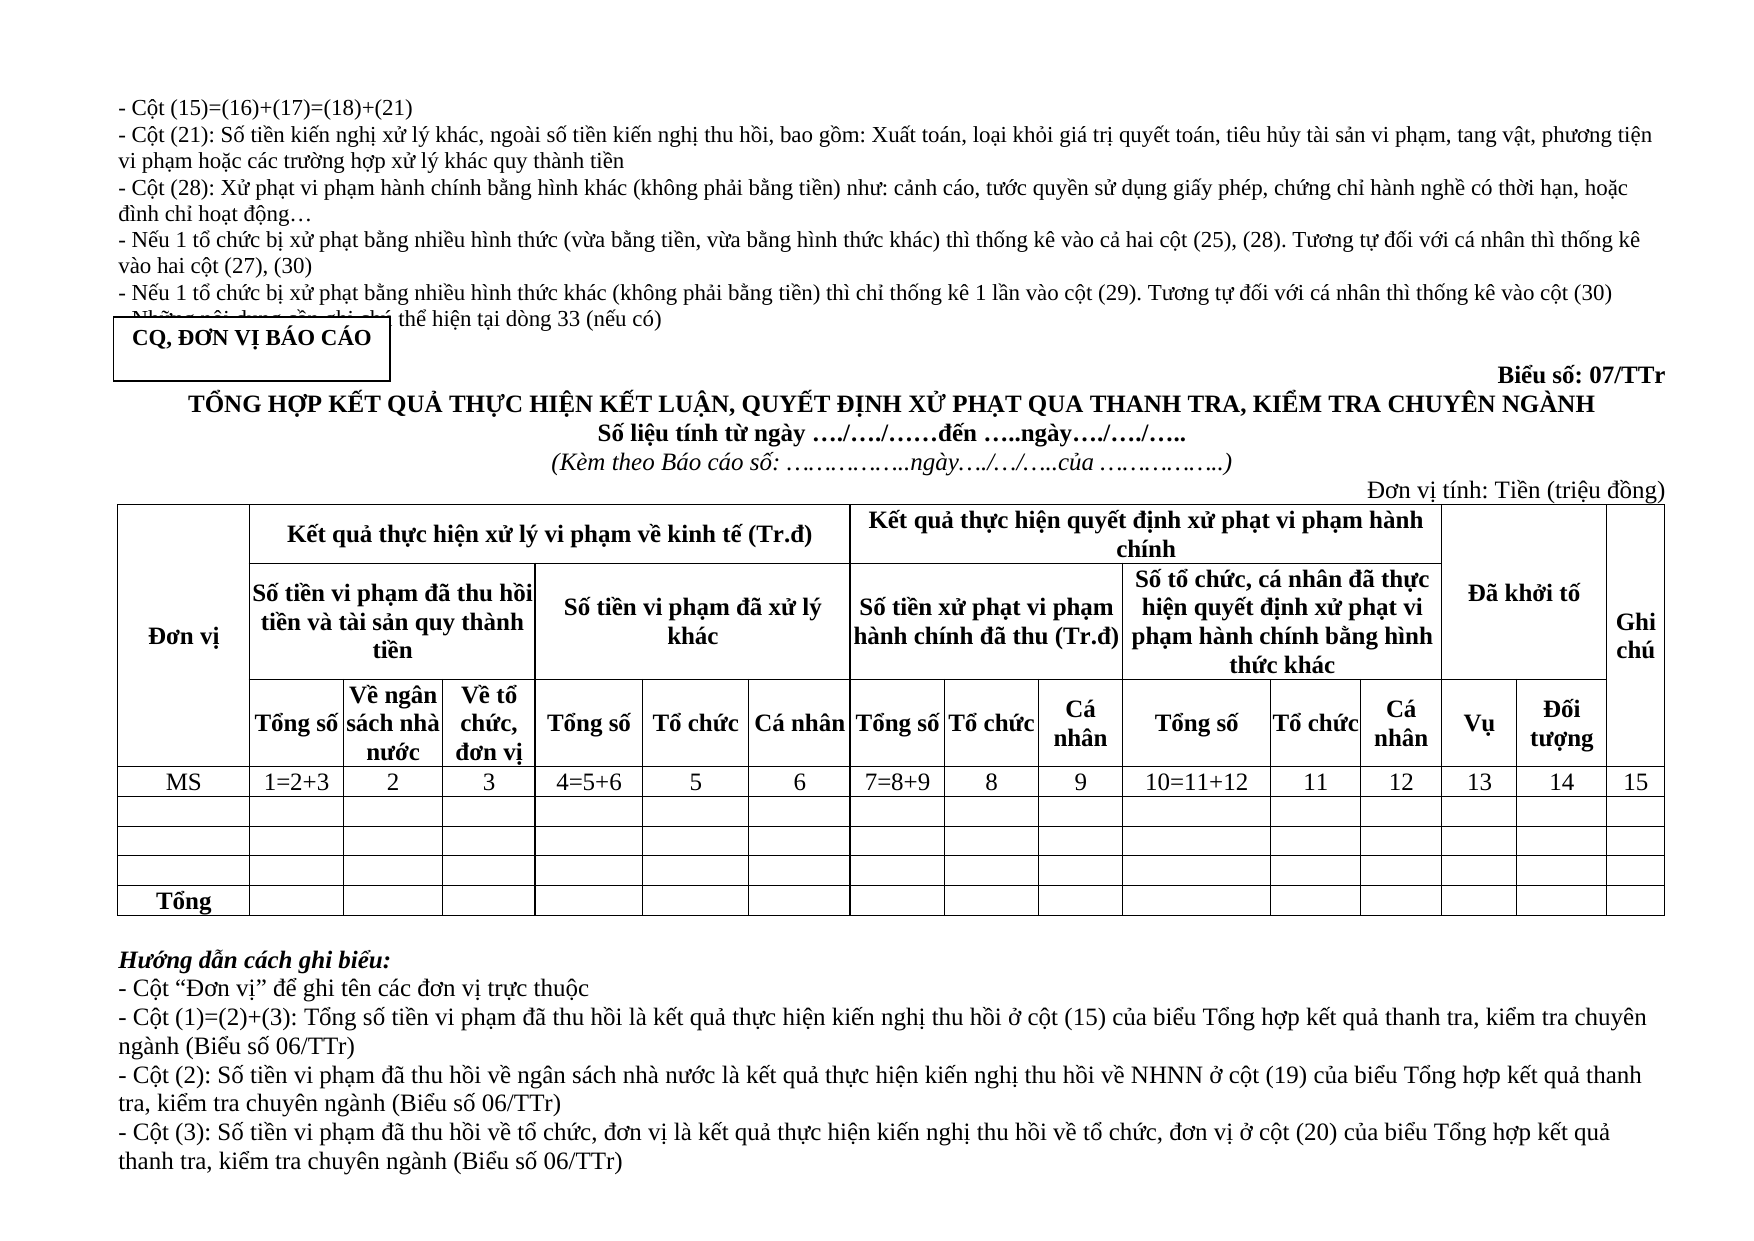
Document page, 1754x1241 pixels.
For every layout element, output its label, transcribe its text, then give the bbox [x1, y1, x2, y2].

table_cell [1039, 797, 1122, 826]
table_cell Số tổ chức, cá nhân đã thực hiện quyết định xử phạt vi phạm hành chính bằng hình thức khác [1123, 564, 1441, 679]
table_cell Số tiền vi phạm đã xử lý khác [536, 564, 849, 679]
table_cell [1039, 827, 1122, 855]
table_cell Tổng số [250, 680, 343, 766]
table_cell [443, 827, 534, 855]
table_cell [945, 827, 1038, 855]
table_cell 15 [1607, 767, 1664, 796]
text - Cột (1)=(2)+(3): Tổng số tiền vi phạm đã thu hồi là kết quả thực hiện kiến nghị thu hồi ở cột (15) của biểu Tổng hợp kết quả thanh tra, kiểm tra chuyên ngành (Biểu số 06/TTr) [118, 1002, 1665, 1060]
table_cell [344, 886, 442, 915]
text - Cột (15)=(16)+(17)=(18)+(21) [118, 94, 1665, 121]
table_cell Cá nhân [1039, 680, 1122, 766]
table_cell [118, 856, 249, 885]
table_cell [536, 797, 642, 826]
table_cell [250, 797, 343, 826]
table_cell [250, 886, 343, 915]
table_cell [1271, 827, 1360, 855]
table_cell Tổ chức [945, 680, 1038, 766]
table_cell [1442, 886, 1516, 915]
table_cell [344, 797, 442, 826]
table_cell [643, 797, 748, 826]
table_cell [1271, 856, 1360, 885]
table_cell [536, 827, 642, 855]
table_cell Cá nhân [1361, 680, 1441, 766]
table_cell 2 [344, 767, 442, 796]
table_cell [1442, 797, 1516, 826]
table_cell Về ngân sách nhà nước [344, 680, 442, 766]
table_cell [1442, 856, 1516, 885]
table_cell 14 [1517, 767, 1606, 796]
table_cell [118, 797, 249, 826]
text TỔNG HỢP KẾT QUẢ THỰC HIỆN KẾT LUẬN, QUYẾT ĐỊNH XỬ PHẠT QUA THANH TRA, KIỂM TRA CHUYÊN NGÀNH [118, 389, 1665, 418]
table_cell [1607, 886, 1664, 915]
table_cell Tổ chức [1271, 680, 1360, 766]
table_cell [1361, 856, 1441, 885]
table_cell [536, 856, 642, 885]
text - Nếu 1 tổ chức bị xử phạt bằng nhiều hình thức (vừa bằng tiền, vừa bằng hình thức khác) thì thống kê vào cả hai cột (25), (28). Tương tự đối với cá nhân thì thống kê vào hai cột (27), (30) [118, 226, 1665, 279]
table_cell 12 [1361, 767, 1441, 796]
table_cell [1271, 886, 1360, 915]
table_cell 13 [1442, 767, 1516, 796]
table_cell 1=2+3 [250, 767, 343, 796]
table_cell [1361, 827, 1441, 855]
table_cell [443, 886, 534, 915]
text Đơn vị tính: Tiền (triệu đồng) [118, 475, 1665, 504]
text - Nếu 1 tổ chức bị xử phạt bằng nhiều hình thức khác (không phải bằng tiền) thì chỉ thống kê 1 lần vào cột (29). Tương tự đối với cá nhân thì thống kê vào cột (30) [118, 279, 1665, 305]
table_cell [749, 856, 849, 885]
table_header Đã khởi tố [1442, 505, 1606, 679]
table_cell 10=11+12 [1123, 767, 1270, 796]
table_cell [749, 797, 849, 826]
table_cell [851, 886, 944, 915]
text - Cột “Đơn vị” để ghi tên các đơn vị trực thuộc [118, 973, 1665, 1002]
table_cell [1123, 886, 1270, 915]
table_cell 6 [749, 767, 849, 796]
text - Cột (3): Số tiền vi phạm đã thu hồi về tổ chức, đơn vị là kết quả thực hiện kiến nghị thu hồi về tổ chức, đơn vị ở cột (20) của biểu Tổng hợp kết quả thanh tra, kiểm tra chuyên ngành (Biểu số 06/TTr) [118, 1117, 1665, 1175]
table_cell [536, 886, 642, 915]
table_cell 4=5+6 [536, 767, 642, 796]
text Hướng dẫn cách ghi biểu: [118, 945, 1665, 973]
table_cell Tổng [118, 886, 249, 915]
table_cell [1361, 886, 1441, 915]
table_cell 11 [1271, 767, 1360, 796]
text Biểu số: 07/TTr [118, 360, 1665, 389]
table_cell 7=8+9 [851, 767, 944, 796]
table_cell Đối tượng [1517, 680, 1606, 766]
table_cell [1271, 797, 1360, 826]
table_cell [1607, 827, 1664, 855]
table_cell Vụ [1442, 680, 1516, 766]
table_cell [1361, 797, 1441, 826]
table_header Kết quả thực hiện quyết định xử phạt vi phạm hành chính [851, 505, 1441, 563]
table_cell Tổng số [536, 680, 642, 766]
table_cell [1517, 856, 1606, 885]
table_cell MS [118, 767, 249, 796]
table_cell Tổng số [1123, 680, 1270, 766]
text Số liệu tính từ ngày …./…./……đến …..ngày…./…./….. (Kèm theo Báo cáo số: ……………..ngày…./…/…..của ……………..) [118, 418, 1665, 475]
table_cell 5 [643, 767, 748, 796]
table_cell [851, 856, 944, 885]
table_cell 8 [945, 767, 1038, 796]
table_cell 3 [443, 767, 534, 796]
table_cell [945, 797, 1038, 826]
table_cell [344, 827, 442, 855]
table_header Kết quả thực hiện xử lý vi phạm về kinh tế (Tr.đ) [250, 505, 849, 563]
table_cell [1123, 797, 1270, 826]
table_cell [1123, 827, 1270, 855]
table_cell [749, 886, 849, 915]
table_cell [250, 856, 343, 885]
table_cell [1607, 856, 1664, 885]
table_cell [1517, 886, 1606, 915]
table_cell [643, 856, 748, 885]
table_cell [851, 827, 944, 855]
table_cell [1517, 797, 1606, 826]
table_cell [945, 886, 1038, 915]
table_header Ghi chú [1607, 505, 1664, 766]
table_cell Tổ chức [643, 680, 748, 766]
table_cell 9 [1039, 767, 1122, 796]
table_cell Tổng số [851, 680, 944, 766]
table_cell [443, 856, 534, 885]
table_cell [945, 856, 1038, 885]
table_cell [851, 797, 944, 826]
table_cell [643, 886, 748, 915]
table_cell Số tiền vi phạm đã thu hồi tiền và tài sản quy thành tiền [250, 564, 534, 679]
table_cell [1123, 856, 1270, 885]
table_cell Cá nhân [749, 680, 849, 766]
table_cell [443, 797, 534, 826]
table_cell [1607, 797, 1664, 826]
table_cell [1039, 886, 1122, 915]
table_cell Về tổ chức, đơn vị [443, 680, 534, 766]
table_cell [344, 856, 442, 885]
table_cell [643, 827, 748, 855]
table_cell [118, 827, 249, 855]
text - Cột (28): Xử phạt vi phạm hành chính bằng hình khác (không phải bằng tiền) như: cảnh cáo, tước quyền sử dụng giấy phép, chứng chỉ hành nghề có thời hạn, hoặc đình chỉ hoạt động… [118, 173, 1665, 226]
table_cell Số tiền xử phạt vi phạm hành chính đã thu (Tr.đ) [851, 564, 1122, 679]
table_header Đơn vị [118, 505, 249, 766]
table_cell [1517, 827, 1606, 855]
text - Cột (21): Số tiền kiến nghị xử lý khác, ngoài số tiền kiến nghị thu hồi, bao gồm: Xuất toán, loại khỏi giá trị quyết toán, tiêu hủy tài sản vi phạm, tang vật, phương tiện vi phạm hoặc các trường hợp xử lý khác quy thành tiền [118, 121, 1665, 173]
text - Những nội dung cần ghi chú thể hiện tại dòng 33 (nếu có) [118, 305, 1665, 332]
table_cell [1039, 856, 1122, 885]
text - Cột (2): Số tiền vi phạm đã thu hồi về ngân sách nhà nước là kết quả thực hiện kiến nghị thu hồi về NHNN ở cột (19) của biểu Tổng hợp kết quả thanh tra, kiểm tra chuyên ngành (Biểu số 06/TTr) [118, 1060, 1665, 1117]
table_cell [749, 827, 849, 855]
table_cell [250, 827, 343, 855]
table_cell [1442, 827, 1516, 855]
